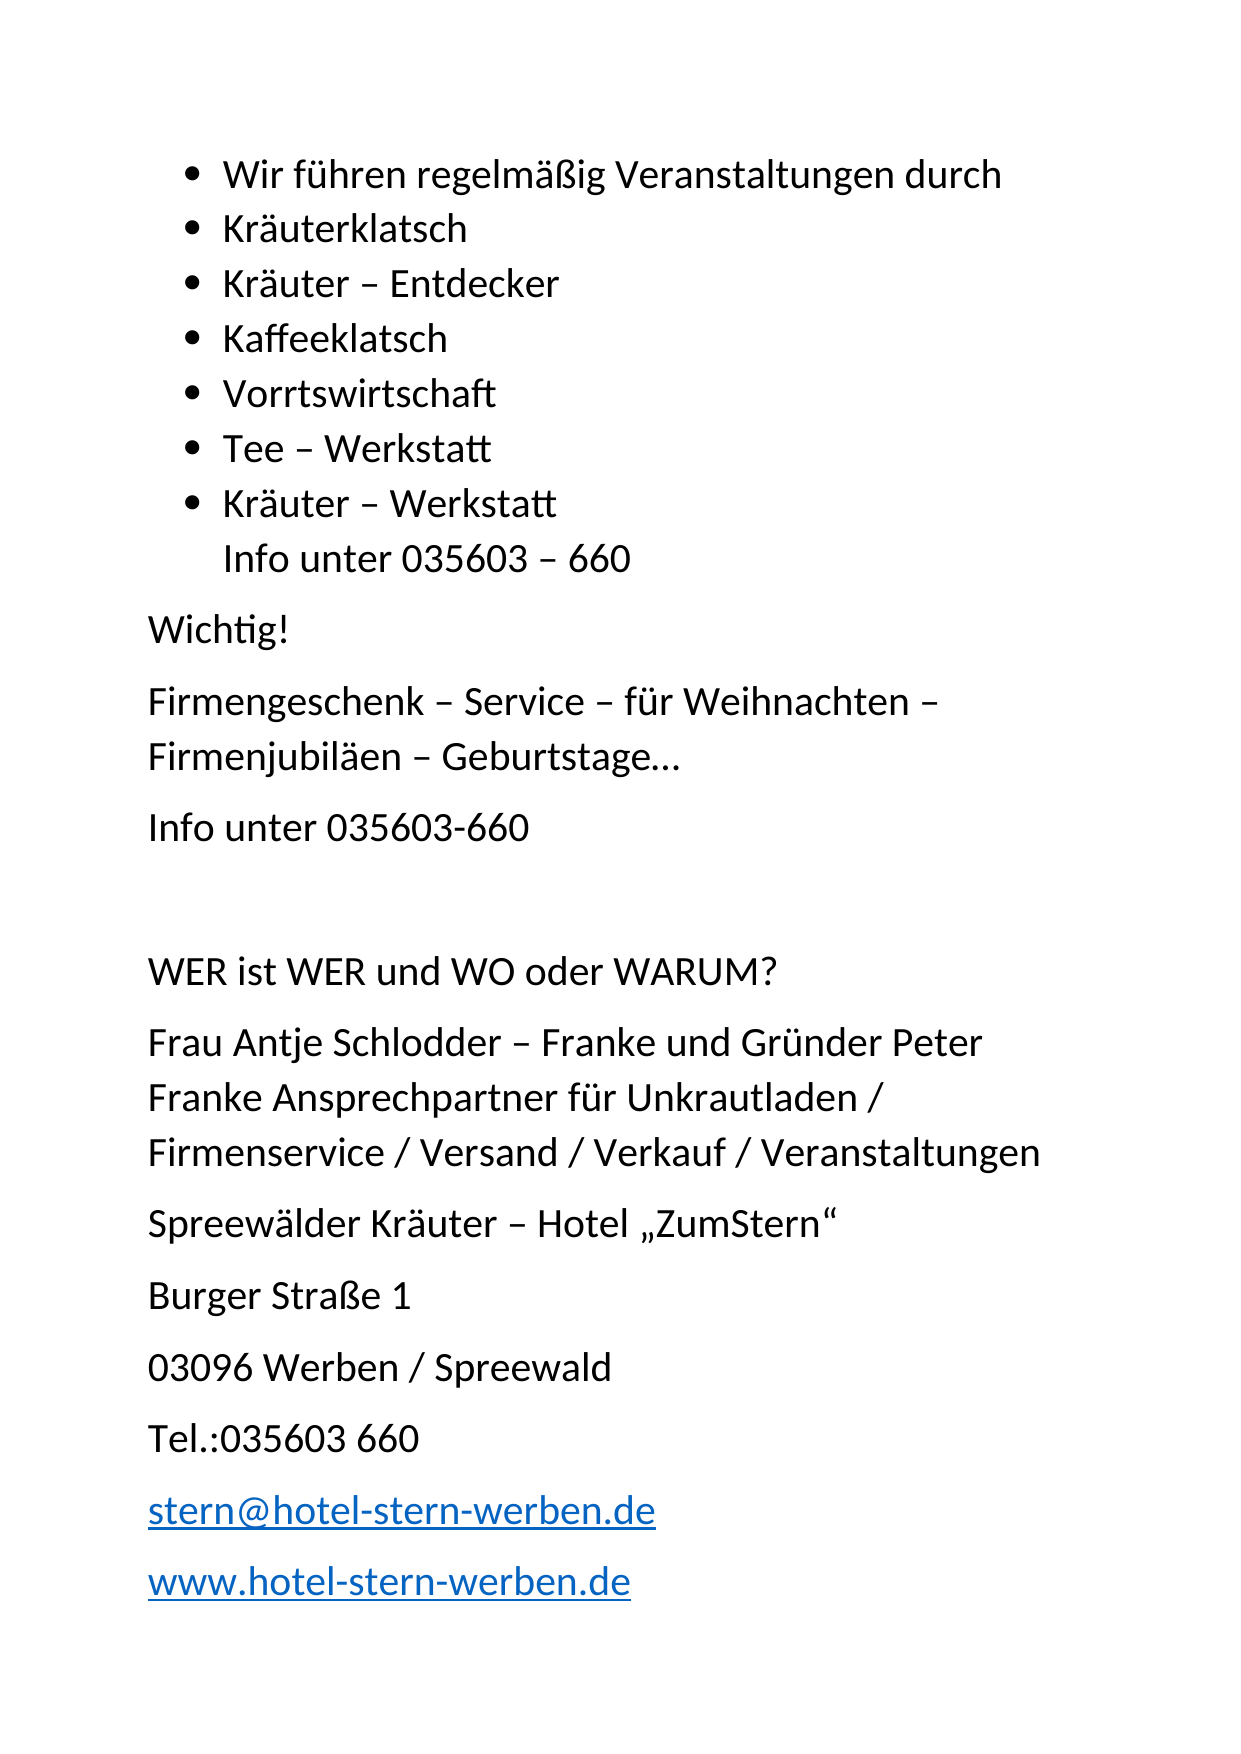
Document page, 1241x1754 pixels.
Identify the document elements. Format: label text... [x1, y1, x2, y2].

text Wichtig! [148, 603, 1093, 654]
list Kräuter – Entdecker [185, 257, 1093, 308]
text Tel.:035603 660 [148, 1412, 1093, 1463]
list Kräuterklatsch [185, 202, 1093, 253]
text Info unter 035603-660 [148, 801, 1093, 852]
text www.hotel-stern-werben.de [148, 1555, 1093, 1606]
text Burger Straße 1 [148, 1269, 1093, 1320]
text 03096 Werben / Spreewald [148, 1341, 1093, 1391]
list Wir führen regelmäßig Veranstaltungen durch [185, 148, 1093, 198]
text Frau Antje Schlodder – Franke und Gründer Peter Franke Ansprechpartner für Unkrautladen / Firmenservice / Versand / Verkauf / Veranstaltungen [148, 1016, 1093, 1177]
text WER ist WER und WO oder WARUM? [148, 944, 1093, 995]
list Kaffeeklatsch [185, 312, 1093, 363]
text stern@hotel-stern-werben.de [148, 1484, 1093, 1534]
list Info unter 035603 – 660 [223, 532, 1093, 583]
text Spreewälder Kräuter – Hotel „ZumStern“ [148, 1197, 1093, 1248]
text Firmengeschenk – Service – für Weihnachten – Firmenjubiläen – Geburtstage… [148, 675, 1093, 781]
list Kräuter – Werkstatt [185, 477, 1093, 528]
list Tee – Werkstatt [185, 422, 1093, 473]
list Vorrtswirtschaft [185, 367, 1093, 418]
